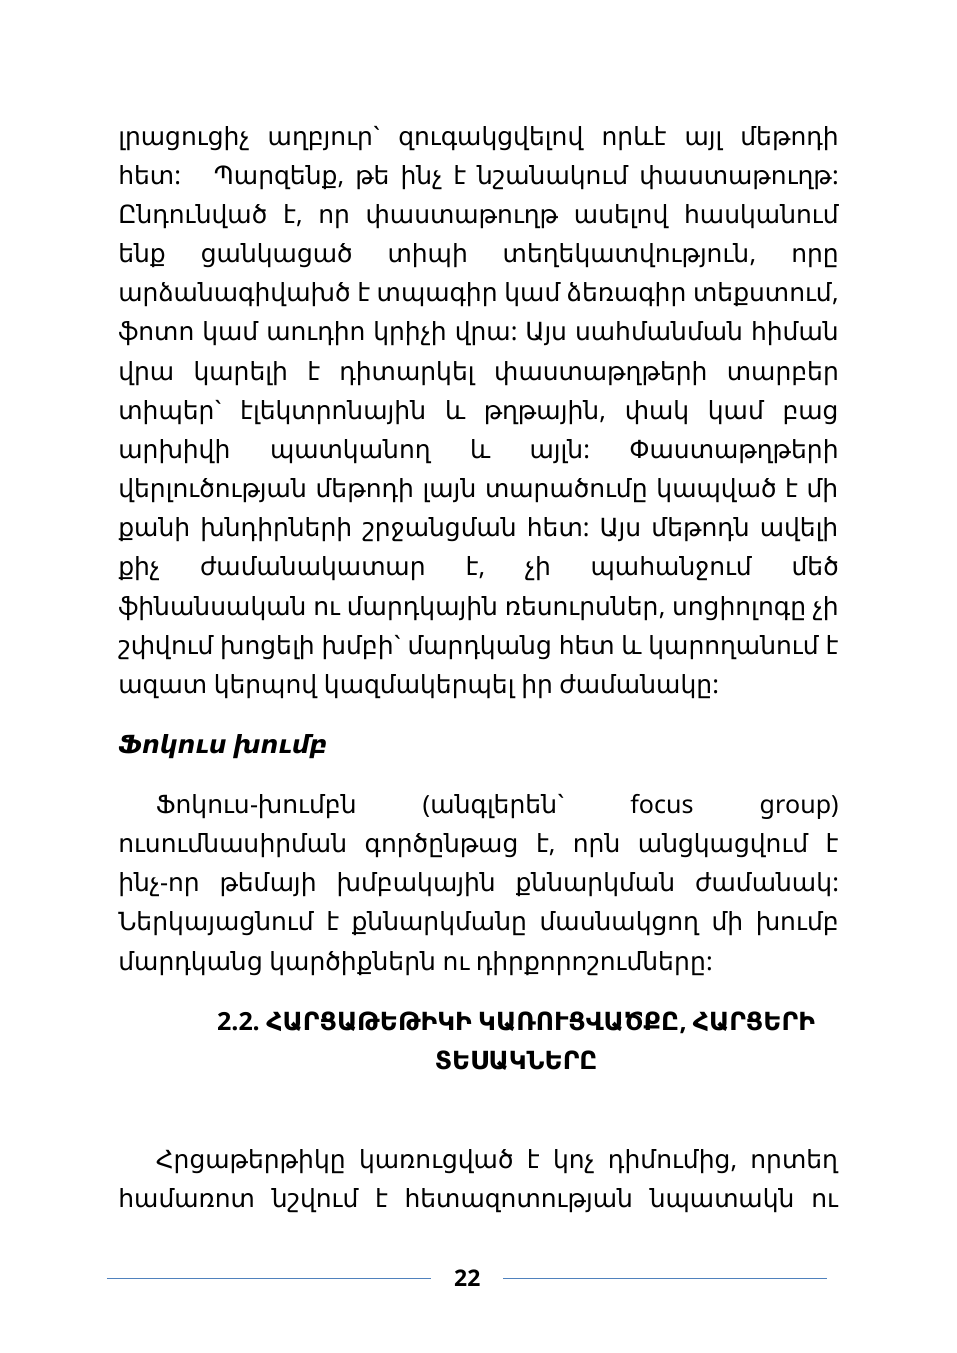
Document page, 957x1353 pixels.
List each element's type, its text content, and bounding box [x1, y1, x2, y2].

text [118, 118, 838, 701]
text Ֆոկուս խումբ [118, 726, 838, 761]
text Ֆոկուս-խումբն (անգլերեն` focus group) ուսումնասիրման գործընթաց է, որն անցկացվում է ինչ-որ թեմայի խմբակային քննարկման ժամանակ: Ներկայացնում է քննարկմանը մասնակցող մի խումբ մարդկանց կարծիքներն ու դիրքորոշումները: [118, 786, 838, 977]
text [118, 1141, 838, 1215]
list 2.2. ՀԱՐՑԱԹԵԹԻԿԻ ԿԱՌՈՒՑՎԱԾՔԸ, ՀԱՐՑԵՐԻ ՏԵՍԱԿՆԵՐԸ [193, 1003, 838, 1076]
